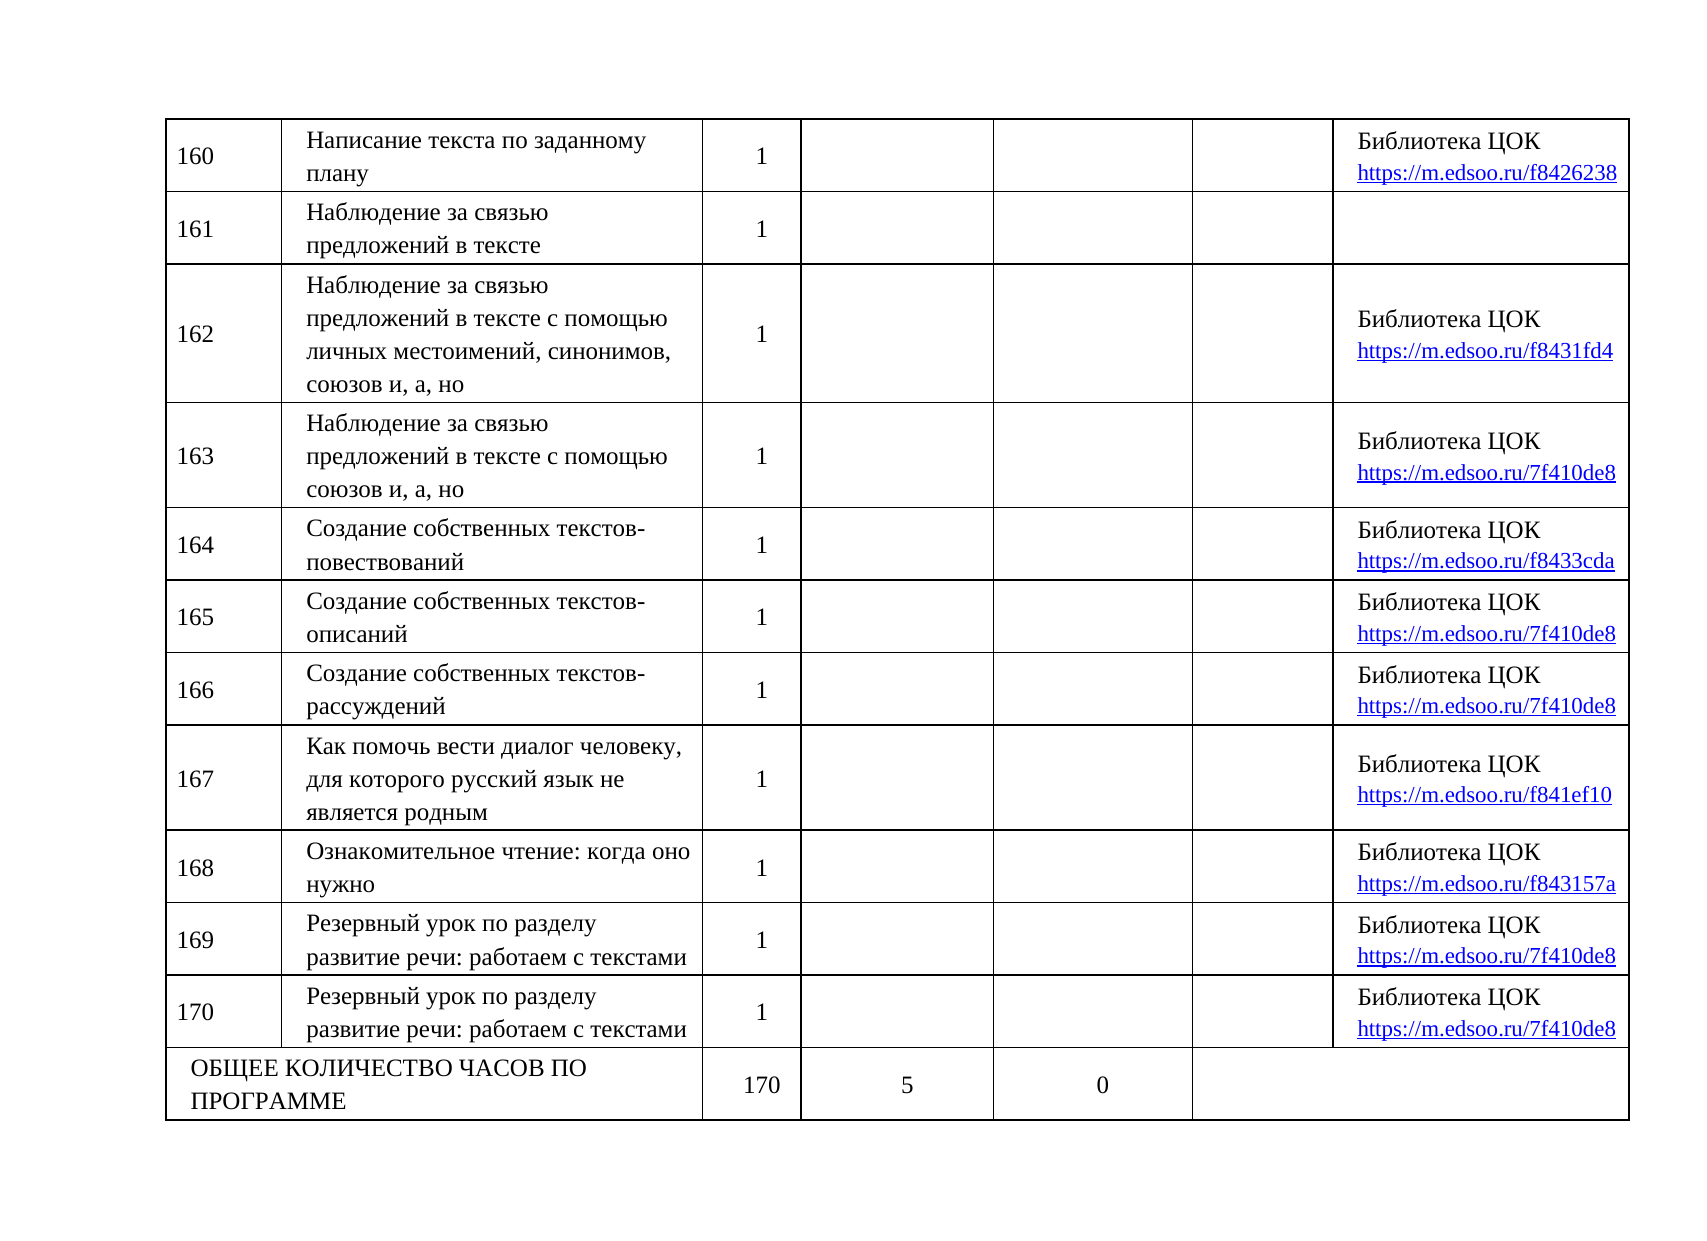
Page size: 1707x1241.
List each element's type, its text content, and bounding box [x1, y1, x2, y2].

table_cell Резервный урок по разделу развитие речи: работаем с текстами [282, 903, 702, 974]
table_cell Наблюдение за связью предложений в тексте с помощью личных местоимений, синонимов, союзов и, а, но [282, 265, 702, 401]
table_cell 1 [703, 192, 800, 263]
table_cell [1193, 1048, 1628, 1119]
table_cell 165 [167, 581, 281, 652]
table_cell [802, 903, 993, 974]
table_cell [802, 508, 993, 579]
table_cell 170 [703, 1048, 800, 1119]
table_cell Создание собственных текстов-описаний [282, 581, 702, 652]
table_cell 1 [703, 653, 800, 724]
table_cell 166 [167, 653, 281, 724]
table_cell [1193, 192, 1332, 263]
table_cell Наблюдение за связью предложений в тексте с помощью союзов и, а, но [282, 403, 702, 507]
table_cell [994, 508, 1192, 579]
table_cell 161 [167, 192, 281, 263]
table_cell [1193, 653, 1332, 724]
table_cell [802, 403, 993, 507]
table_cell 169 [167, 903, 281, 974]
table_cell Библиотека ЦОК https://m.edsoo.ru/7f410de8 [1334, 653, 1628, 724]
table_cell [802, 120, 993, 191]
table_cell 1 [703, 831, 800, 902]
table_cell Резервный урок по разделу развитие речи: работаем с текстами [282, 976, 702, 1047]
table_cell [802, 726, 993, 829]
table_cell 170 [167, 976, 281, 1047]
table_cell 1 [703, 976, 800, 1047]
table_cell ОБЩЕЕ КОЛИЧЕСТВО ЧАСОВ ПО ПРОГРАММЕ [167, 1048, 702, 1119]
table_cell [1193, 403, 1332, 507]
table_cell 0 [994, 1048, 1192, 1119]
table_cell 164 [167, 508, 281, 579]
table_cell [994, 976, 1192, 1047]
table_cell [1193, 265, 1332, 401]
table_cell 1 [703, 903, 800, 974]
table_cell [1193, 508, 1332, 579]
table_cell [994, 403, 1192, 507]
table_cell 162 [167, 265, 281, 401]
table_cell Ознакомительное чтение: когда оно нужно [282, 831, 702, 902]
table_cell [994, 903, 1192, 974]
table_cell [802, 653, 993, 724]
table_cell 1 [703, 403, 800, 507]
table_cell [802, 581, 993, 652]
table_cell 5 [802, 1048, 993, 1119]
table_cell [994, 831, 1192, 902]
table_cell Библиотека ЦОК https://m.edsoo.ru/7f410de8 [1334, 903, 1628, 974]
table_cell 167 [167, 726, 281, 829]
table_cell [994, 653, 1192, 724]
table_cell Библиотека ЦОК https://m.edsoo.ru/f8426238 [1334, 120, 1628, 191]
table_cell Библиотека ЦОК https://m.edsoo.ru/7f410de8 [1334, 581, 1628, 652]
table_cell 160 [167, 120, 281, 191]
table_cell [994, 192, 1192, 263]
table_cell Как помочь вести диалог человеку, для которого русский язык не является родным [282, 726, 702, 829]
table_cell [994, 726, 1192, 829]
table_cell [1334, 192, 1628, 263]
table_cell [1193, 581, 1332, 652]
table_cell [994, 581, 1192, 652]
table_cell Библиотека ЦОК https://m.edsoo.ru/f8431fd4 [1334, 265, 1628, 401]
table_cell Наблюдение за связью предложений в тексте [282, 192, 702, 263]
table_cell [1193, 120, 1332, 191]
table_cell 1 [703, 508, 800, 579]
table_cell 1 [703, 265, 800, 401]
table_cell Библиотека ЦОК https://m.edsoo.ru/7f410de8 [1334, 976, 1628, 1047]
table_cell Написание текста по заданному плану [282, 120, 702, 191]
table_cell 1 [703, 726, 800, 829]
table_cell Создание собственных текстов-рассуждений [282, 653, 702, 724]
table_cell 168 [167, 831, 281, 902]
table_cell Библиотека ЦОК https://m.edsoo.ru/f841ef10 [1334, 726, 1628, 829]
table_cell [1193, 903, 1332, 974]
table_cell [802, 976, 993, 1047]
table_cell [1193, 976, 1332, 1047]
table_cell Библиотека ЦОК https://m.edsoo.ru/7f410de8 [1334, 403, 1628, 507]
table_cell 163 [167, 403, 281, 507]
table_cell Библиотека ЦОК https://m.edsoo.ru/f843157a [1334, 831, 1628, 902]
table_cell Создание собственных текстов-повествований [282, 508, 702, 579]
table_cell [1193, 831, 1332, 902]
table_cell [1193, 726, 1332, 829]
table_cell [802, 265, 993, 401]
table_cell Библиотека ЦОК https://m.edsoo.ru/f8433cda [1334, 508, 1628, 579]
table_cell [994, 265, 1192, 401]
table_cell [802, 831, 993, 902]
table_cell [994, 120, 1192, 191]
table_cell 1 [703, 120, 800, 191]
table_cell 1 [703, 581, 800, 652]
table_cell [802, 192, 993, 263]
